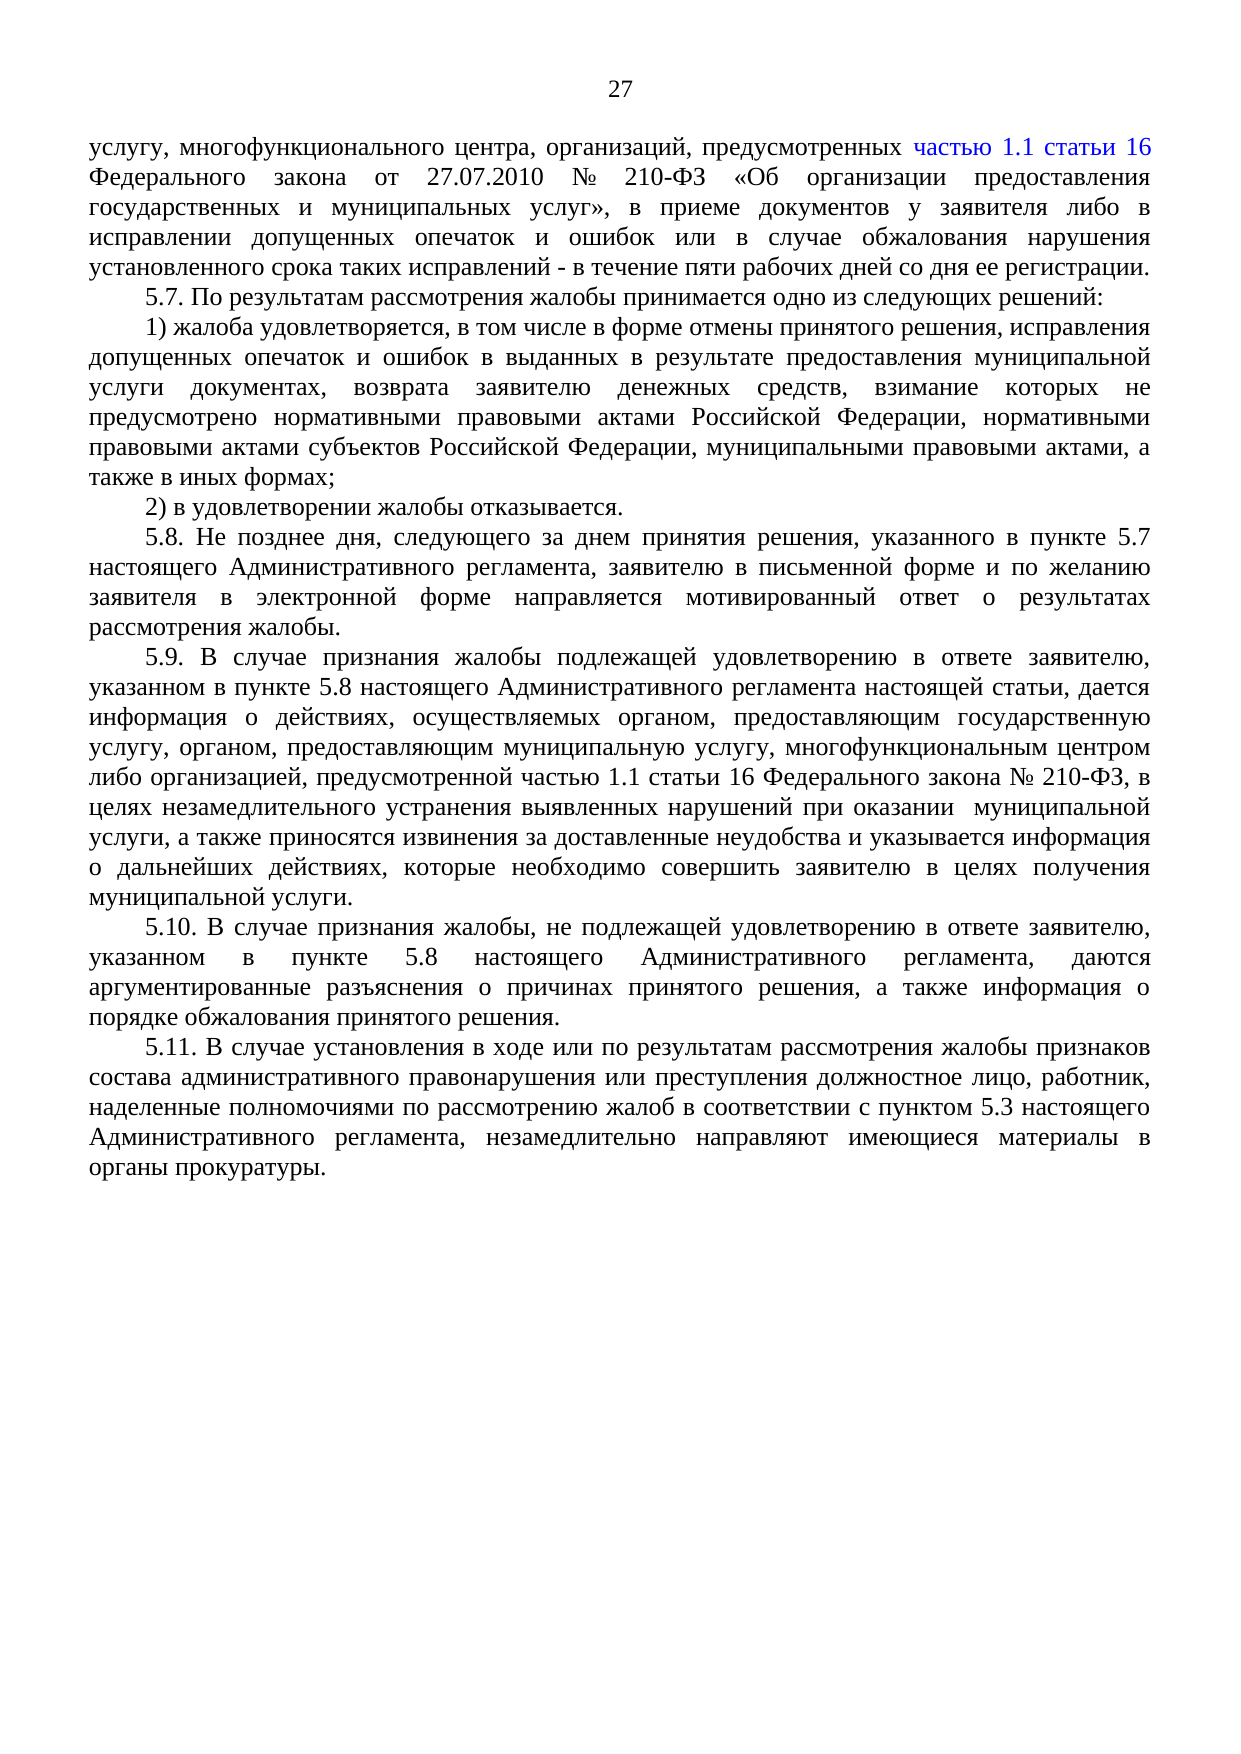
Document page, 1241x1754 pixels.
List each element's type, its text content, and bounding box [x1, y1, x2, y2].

text 5.11. В случае установления в ходе или по результатам рассмотрения жалобы признаков состава административного правонарушения или преступления должностное лицо, работник, наделенные полномочиями по рассмотрению жалоб в соответствии с пунктом 5.3 настоящего Административного регламента, незамедлительно направляют имеющиеся материалы в органы прокуратуры. [89, 1031, 1152, 1181]
text 1) жалоба удовлетворяется, в том числе в форме отмены принятого решения, исправления допущенных опечаток и ошибок в выданных в результате предоставления муниципальной услуги документах, возврата заявителю денежных средств, взимание которых не предусмотрено нормативными правовыми актами Российской Федерации, нормативными правовыми актами субъектов Российской Федерации, муниципальными правовыми актами, а также в иных формах; [89, 311, 1152, 491]
text 5.8. Не позднее дня, следующего за днем принятия решения, указанного в пункте 5.7 настоящего Административного регламента, заявителю в письменной форме и по желанию заявителя в электронной форме направляется мотивированный ответ о результатах рассмотрения жалобы. [89, 521, 1152, 641]
text 5.9. В случае признания жалобы подлежащей удовлетворению в ответе заявителю, указанном в пункте 5.8 настоящего Административного регламента настоящей статьи, дается информация о действиях, осуществляемых органом, предоставляющим государственную услугу, органом, предоставляющим муниципальную услугу, многофункциональным центром либо организацией, предусмотренной частью 1.1 статьи 16 Федерального закона № 210-ФЗ, в целях незамедлительного устранения выявленных нарушений при оказании муниципальной услуги, а также приносятся извинения за доставленные неудобства и указывается информация о дальнейших действиях, которые необходимо совершить заявителю в целях получения муниципальной услуги. [89, 641, 1152, 911]
text 2) в удовлетворении жалобы отказывается. [89, 491, 1152, 521]
text 5.10. В случае признания жалобы, не подлежащей удовлетворению в ответе заявителю, указанном в пункте 5.8 настоящего Административного регламента, даются аргументированные разъяснения о причинах принятого решения, а также информация о порядке обжалования принятого решения. [89, 911, 1152, 1031]
text 5.7. По результатам рассмотрения жалобы принимается одно из следующих решений: [89, 281, 1152, 311]
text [89, 131, 1152, 281]
